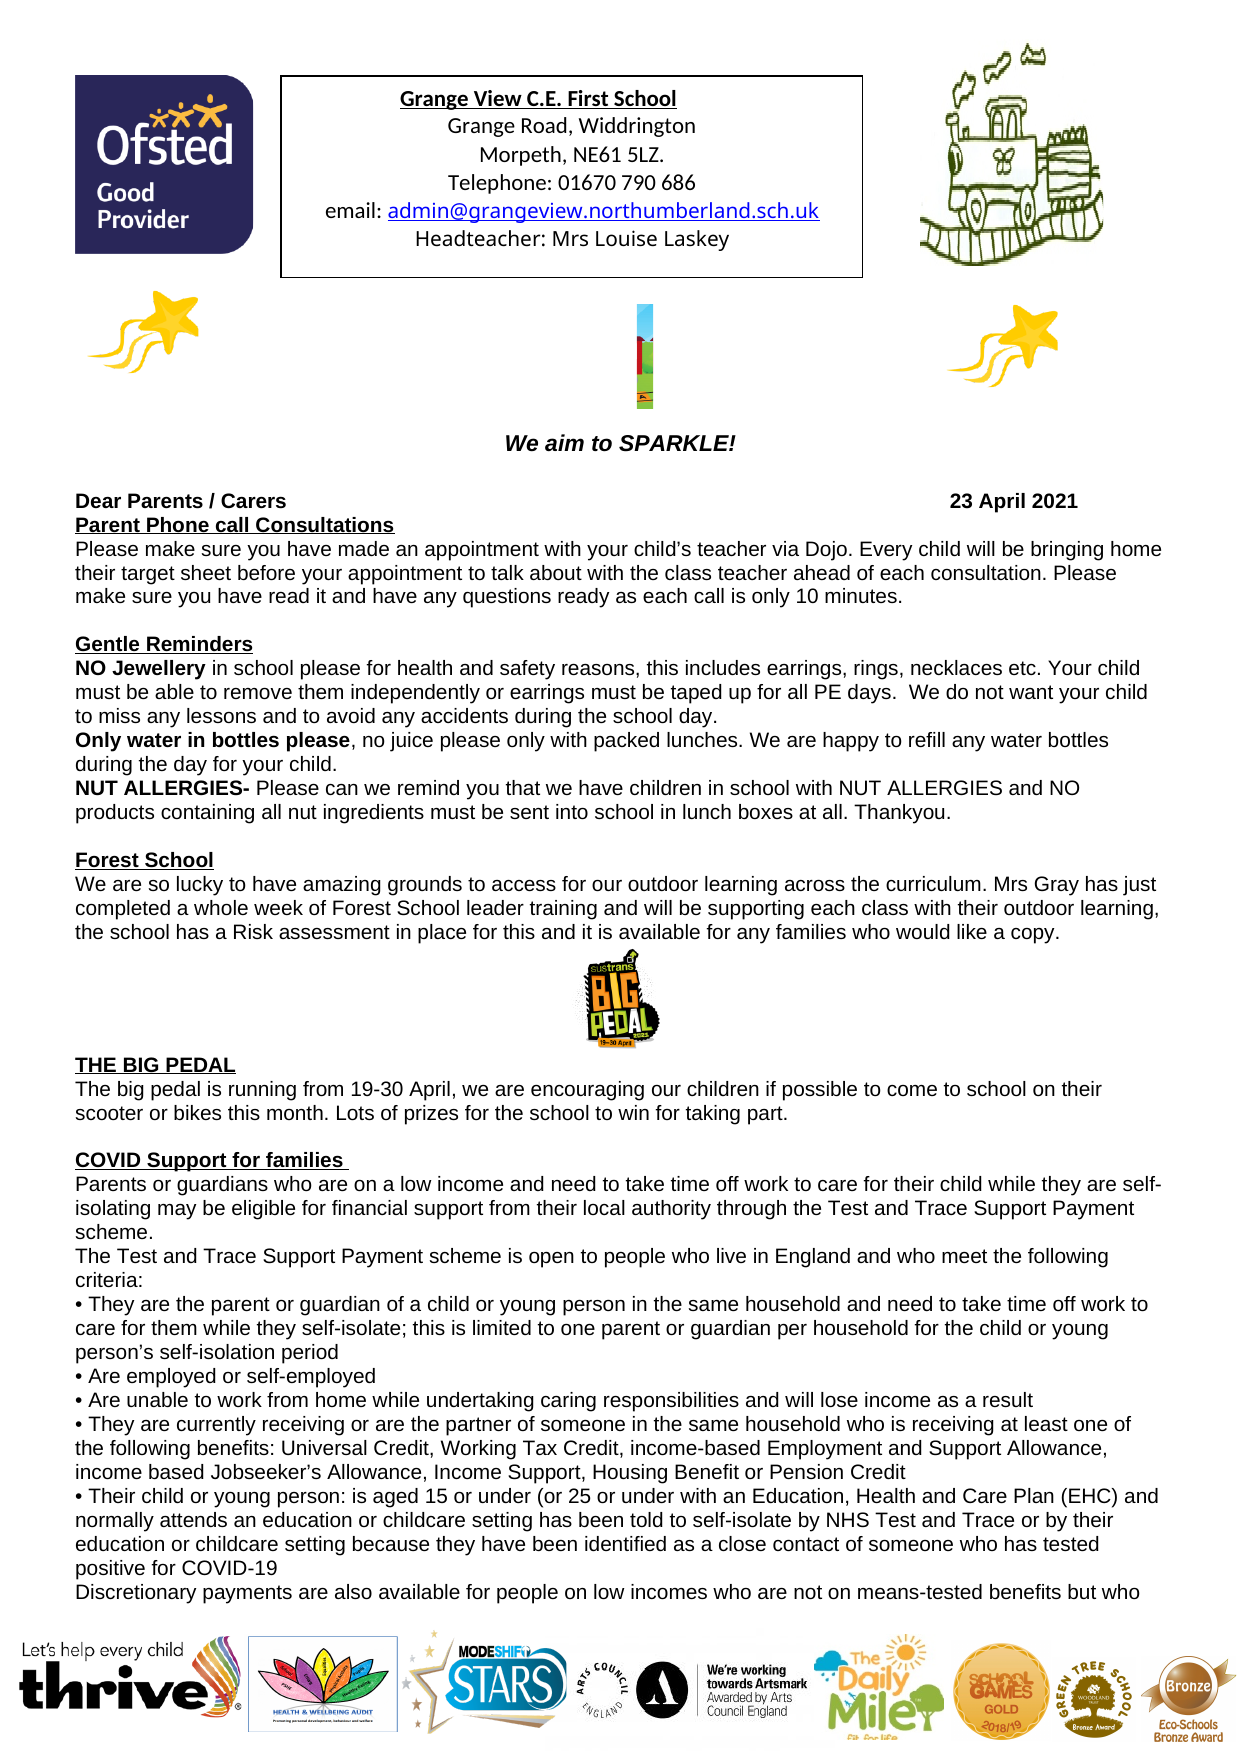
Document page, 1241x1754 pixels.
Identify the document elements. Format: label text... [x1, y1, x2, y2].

picture [950, 1640, 1137, 1742]
text NUT ALLERGIES- Please can we remind you that we have children in school with NUT ALLERGIES and NO products containing all nut ingredients must be sent into school in lunch boxes at all. Thankyou. [75, 784, 1165, 832]
picture [18, 1628, 944, 1751]
text • They are the parent or guardian of a child or young person in the same household and need to take time off work to care for them while they self-isolate; this is limited to one parent or guardian per household for the child or young person’s self-isolation period [75, 1301, 1165, 1372]
text • Their child or young person: is aged 15 or under (or 25 or under with an Education, Health and Care Plan (EHC) and normally attends an education or childcare setting has been told to self-isolate by NHS Test and Trace or by their education or childcare setting because they have been identified as a close contact of someone who has tested positive for COVID-19 [75, 1492, 1165, 1588]
text Dear Parents / Carers 23 April 2021 [75, 497, 1165, 521]
picture [918, 39, 1103, 264]
text We are so lucky to have amazing grounds to access for our outdoor learning across the curriculum. Mrs Gray has just completed a whole week of Forest School leader training and will be supporting each class with their outdoor learning, the school has a Risk assessment in place for this and it is available for any families who would like a copy. [75, 880, 1165, 952]
text Please make sure you have made an appointment with your child’s teacher via Dojo. Every child will be bringing home their target sheet before your appointment to talk about with the class teacher ahead of each consultation. Please make sure you have read it and have any questions ready as each call is only 10 minutes. [75, 545, 1165, 617]
picture [1141, 1656, 1237, 1742]
text We aim to SPARKLE! [75, 438, 1165, 465]
picture [637, 304, 654, 409]
picture [945, 304, 1058, 387]
text • Are employed or self-employed [75, 1372, 1165, 1396]
text Discretionary payments are also available for people on low incomes who are not on means-tested benefits but who [75, 1588, 1165, 1612]
text • They are currently receiving or are the partner of someone in the same household who is receiving at least one of the following benefits: Universal Credit, Working Tax Credit, income-based Employment and Support Allowance, income based Jobseeker’s Allowance, Income Support, Housing Benefit or Pension Credit [75, 1420, 1165, 1492]
text Parent Phone call Consultations [75, 521, 1165, 545]
picture [75, 75, 254, 254]
text Gentle Reminders [75, 641, 1165, 665]
text • Are unable to work from home while undertaking caring responsibilities and will lose income as a result [75, 1396, 1165, 1420]
text The Test and Trace Support Payment scheme is open to people who live in England and who meet the following criteria: [75, 1253, 1165, 1301]
text Only water in bottles please, no juice please only with packed lunches. We are happy to refill any water bottles during the day for your child. [75, 737, 1165, 784]
picture [85, 290, 198, 373]
text THE BIG PEDAL [75, 1061, 1165, 1085]
text NO Jewellery in school please for health and safety reasons, this includes earrings, rings, necklaces etc. Your child must be able to remove them independently or earrings must be taped up for all PE days. We do not want your child to miss any lessons and to avoid any accidents during the school day. [75, 665, 1165, 737]
text COVID Support for families [75, 1157, 1165, 1181]
text Forest School [75, 856, 1165, 880]
picture [569, 952, 671, 1061]
text The big pedal is running from 19-30 April, we are encouraging our children if possible to come to school on their scooter or bikes this month. Lots of prizes for the school to win for taking part. [75, 1085, 1165, 1133]
text Parents or guardians who are on a low income and need to take time off work to care for their child while they are self-isolating may be eligible for financial support from their local authority through the Test and Trace Support Payment scheme. [75, 1181, 1165, 1253]
